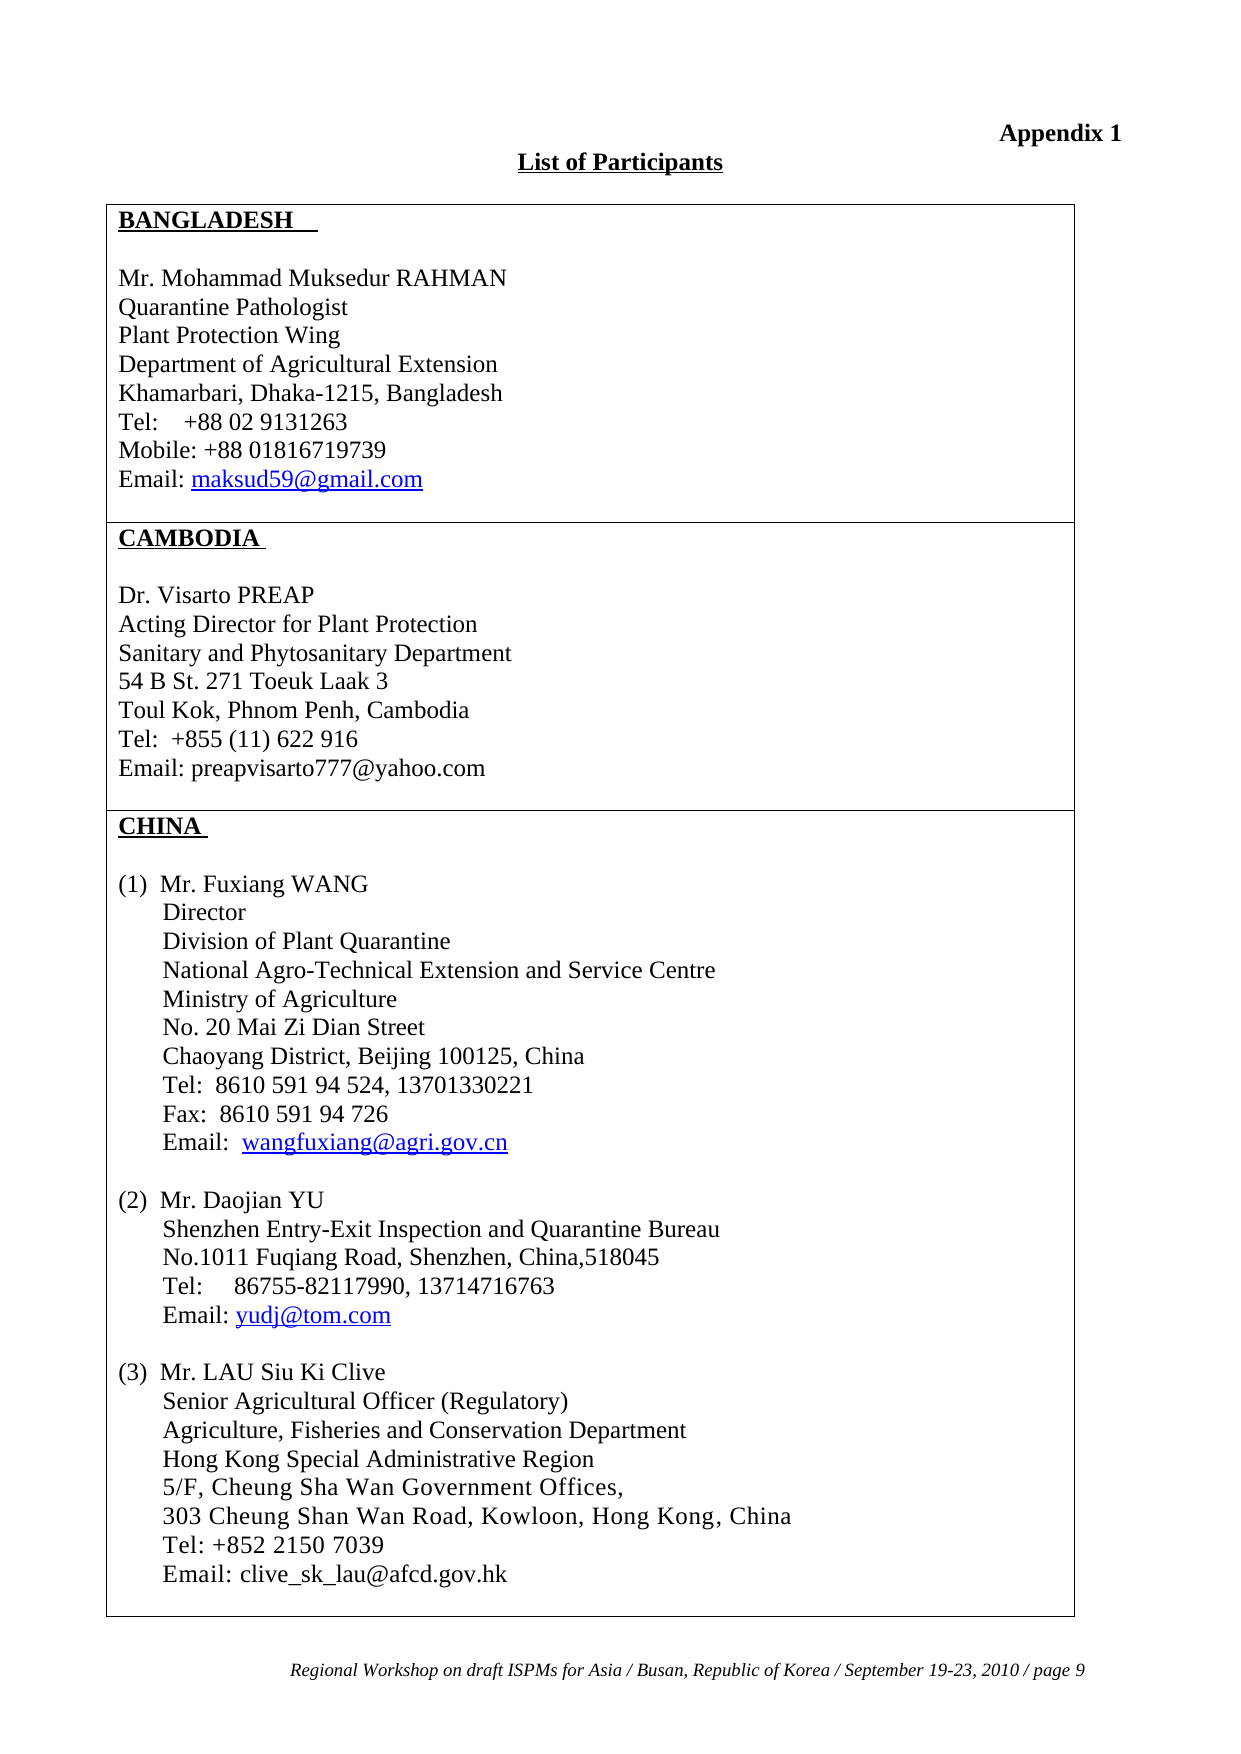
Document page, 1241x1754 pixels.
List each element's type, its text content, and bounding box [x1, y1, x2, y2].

text List of Participants [118, 147, 1122, 176]
text Appendix 1 [118, 118, 1122, 147]
table_cell CAMBODIA Dr. Visarto PREAP Acting Director for Plant Protection Sanitary and Phytosanitary Department 54 B St. 271 Toeuk Laak 3 Toul Kok, Phnom Penh, Cambodia Tel: +855 (11) 622 916 Email: preapvisarto777@yahoo.com [107, 523, 1074, 810]
table_header BANGLADESH Mr. Mohammad Muksedur RAHMAN Quarantine Pathologist Plant Protection Wing Department of Agricultural Extension Khamarbari, Dhaka-1215, Bangladesh Tel: +88 02 9131263 Mobile: +88 01816719739 Email: maksud59@gmail.com [107, 205, 1074, 522]
table_cell CHINA (1) Mr. Fuxiang WANG Director Division of Plant Quarantine National Agro-Technical Extension and Service Centre Ministry of Agriculture No. 20 Mai Zi Dian Street Chaoyang District, Beijing 100125, China Tel: 8610 591 94 524, 13701330221 Fax: 8610 591 94 726 Email: wangfuxiang@agri.gov.cn (2) Mr. Daojian YU Shenzhen Entry-Exit Inspection and Quarantine Bureau No.1011 Fuqiang Road, Shenzhen, China,518045 Tel: 86755-82117990, 13714716763 Email: yudj@tom.com (3) Mr. LAU Siu Ki Clive Senior Agricultural Officer (Regulatory) Agriculture, Fisheries and Conservation Department Hong Kong Special Administrative Region 5/F, Cheung Sha Wan Government Offices, 303 Cheung Shan Wan Road, Kowloon, Hong Kong, China Tel: +852 2150 7039 Email: clive_sk_lau@afcd.gov.hk [107, 811, 1074, 1616]
